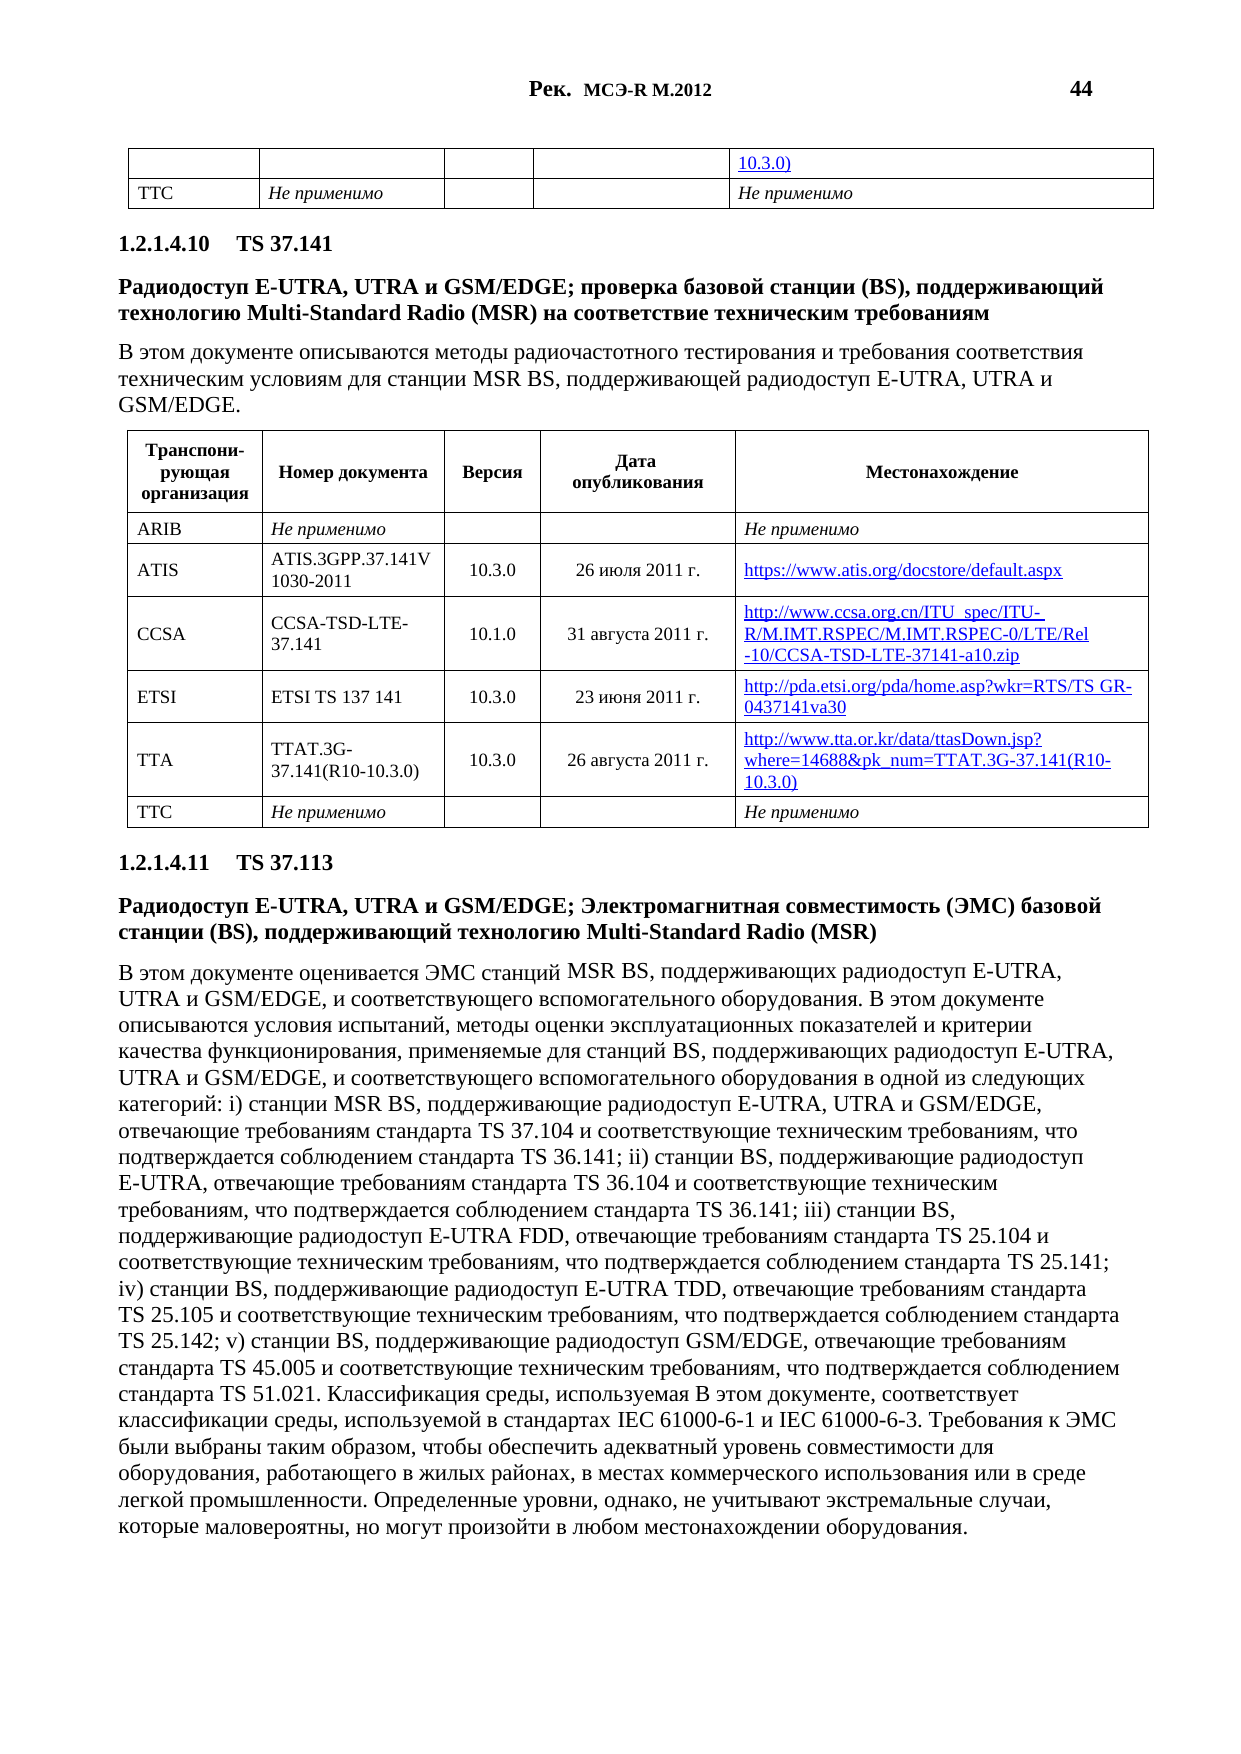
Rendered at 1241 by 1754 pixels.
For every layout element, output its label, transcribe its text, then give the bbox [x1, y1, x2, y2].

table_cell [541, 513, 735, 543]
subtitle 1.2.1.4.10 TS 37.141 [118, 230, 1122, 256]
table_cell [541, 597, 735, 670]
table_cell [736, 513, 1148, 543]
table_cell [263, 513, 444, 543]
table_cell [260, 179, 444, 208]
text В этом документе описываются методы радиочастотного тестирования и требования соответствия техническим условиям для станции MSR BS, поддерживающей радиодоступ E-UTRA, UTRA и GSM/EDGE. [118, 338, 1122, 417]
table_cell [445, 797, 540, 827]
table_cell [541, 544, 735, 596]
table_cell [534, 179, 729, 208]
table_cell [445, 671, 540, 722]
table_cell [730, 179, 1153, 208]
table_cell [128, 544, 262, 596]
subtitle Радиодоступ E-UTRA, UTRA и GSM/EDGE; проверка базовой станции (BS), поддерживающий технологию Multi-Standard Radio (MSR) на соответствие техническим требованиям [118, 273, 1122, 326]
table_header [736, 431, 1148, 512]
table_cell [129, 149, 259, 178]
subtitle Радиодоступ E-UTRA, UTRA и GSM/EDGE; Электромагнитная совместимость (ЭМС) базовой станции (BS), поддерживающий технологию Multi-Standard Radio (MSR) [118, 892, 1122, 945]
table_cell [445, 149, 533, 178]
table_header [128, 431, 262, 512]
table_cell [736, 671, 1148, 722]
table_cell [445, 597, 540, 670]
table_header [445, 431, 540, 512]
text В этом документе оценивается ЭМС станций MSR BS, поддерживающих радиодоступ E-UTRA, UTRA и GSM/EDGE, и соответствующего вспомогательного оборудования. В этом документе описываются условия испытаний, методы оценки эксплуатационных показателей и критерии качества функционирования, применяемые для станций BS, поддерживающих радиодоступ E-UTRA, UTRA и GSM/EDGE, и соответствующего вспомогательного оборудования в одной из следующих категорий: i) станции MSR BS, поддерживающие радиодоступ E-UTRA, UTRA и GSM/EDGE, отвечающие требованиям стандарта TS 37.104 и соответствующие техническим требованиям, что подтверждается соблюдением стандарта TS 36.141; ii) станции BS, поддерживающие радиодоступ E-UTRA, отвечающие требованиям стандарта TS 36.104 и соответствующие техническим требованиям, что подтверждается соблюдением стандарта TS 36.141; iii) станции BS, поддерживающие радиодоступ E-UTRA FDD, отвечающие требованиям стандарта TS 25.104 и соответствующие техническим требованиям, что подтверждается соблюдением стандарта TS 25.141; iv) станции BS, поддерживающие радиодоступ E-UTRA TDD, отвечающие требованиям стандарта TS 25.105 и соответствующие техническим требованиям, что подтверждается соблюдением стандарта TS 25.142; v) станции BS, поддерживающие радиодоступ GSM/EDGE, отвечающие требованиям стандарта TS 45.005 и соответствующие техническим требованиям, что подтверждается соблюдением стандарта TS 51.021. Классификация среды, используемая В этом документе, соответствует классификации среды, используемой в стандартах IEC 61000-6-1 и IEC 61000-6-3. Требования к ЭМС были выбраны таким образом, чтобы обеспечить адекватный уровень совместимости для оборудования, работающего в жилых районах, в местах коммерческого использования или в среде легкой промышленности. Определенные уровни, однако, не учитывают экстремальные случаи, которые маловероятны, но могут произойти в любом местонахождении оборудования. [118, 957, 1122, 1539]
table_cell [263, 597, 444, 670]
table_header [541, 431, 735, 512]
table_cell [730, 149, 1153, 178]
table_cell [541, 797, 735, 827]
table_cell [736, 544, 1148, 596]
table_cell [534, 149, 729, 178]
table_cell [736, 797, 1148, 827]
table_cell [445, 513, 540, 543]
subtitle 1.2.1.4.11 TS 37.113 [118, 849, 1122, 875]
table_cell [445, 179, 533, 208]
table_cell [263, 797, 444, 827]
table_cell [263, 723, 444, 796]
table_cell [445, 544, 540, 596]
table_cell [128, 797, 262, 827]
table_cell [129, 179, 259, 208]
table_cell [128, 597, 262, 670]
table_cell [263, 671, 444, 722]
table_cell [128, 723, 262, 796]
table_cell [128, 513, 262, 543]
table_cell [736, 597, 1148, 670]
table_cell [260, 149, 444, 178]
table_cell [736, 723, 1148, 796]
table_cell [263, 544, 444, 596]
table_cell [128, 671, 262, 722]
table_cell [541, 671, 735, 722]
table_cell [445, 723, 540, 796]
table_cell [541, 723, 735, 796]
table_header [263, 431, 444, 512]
